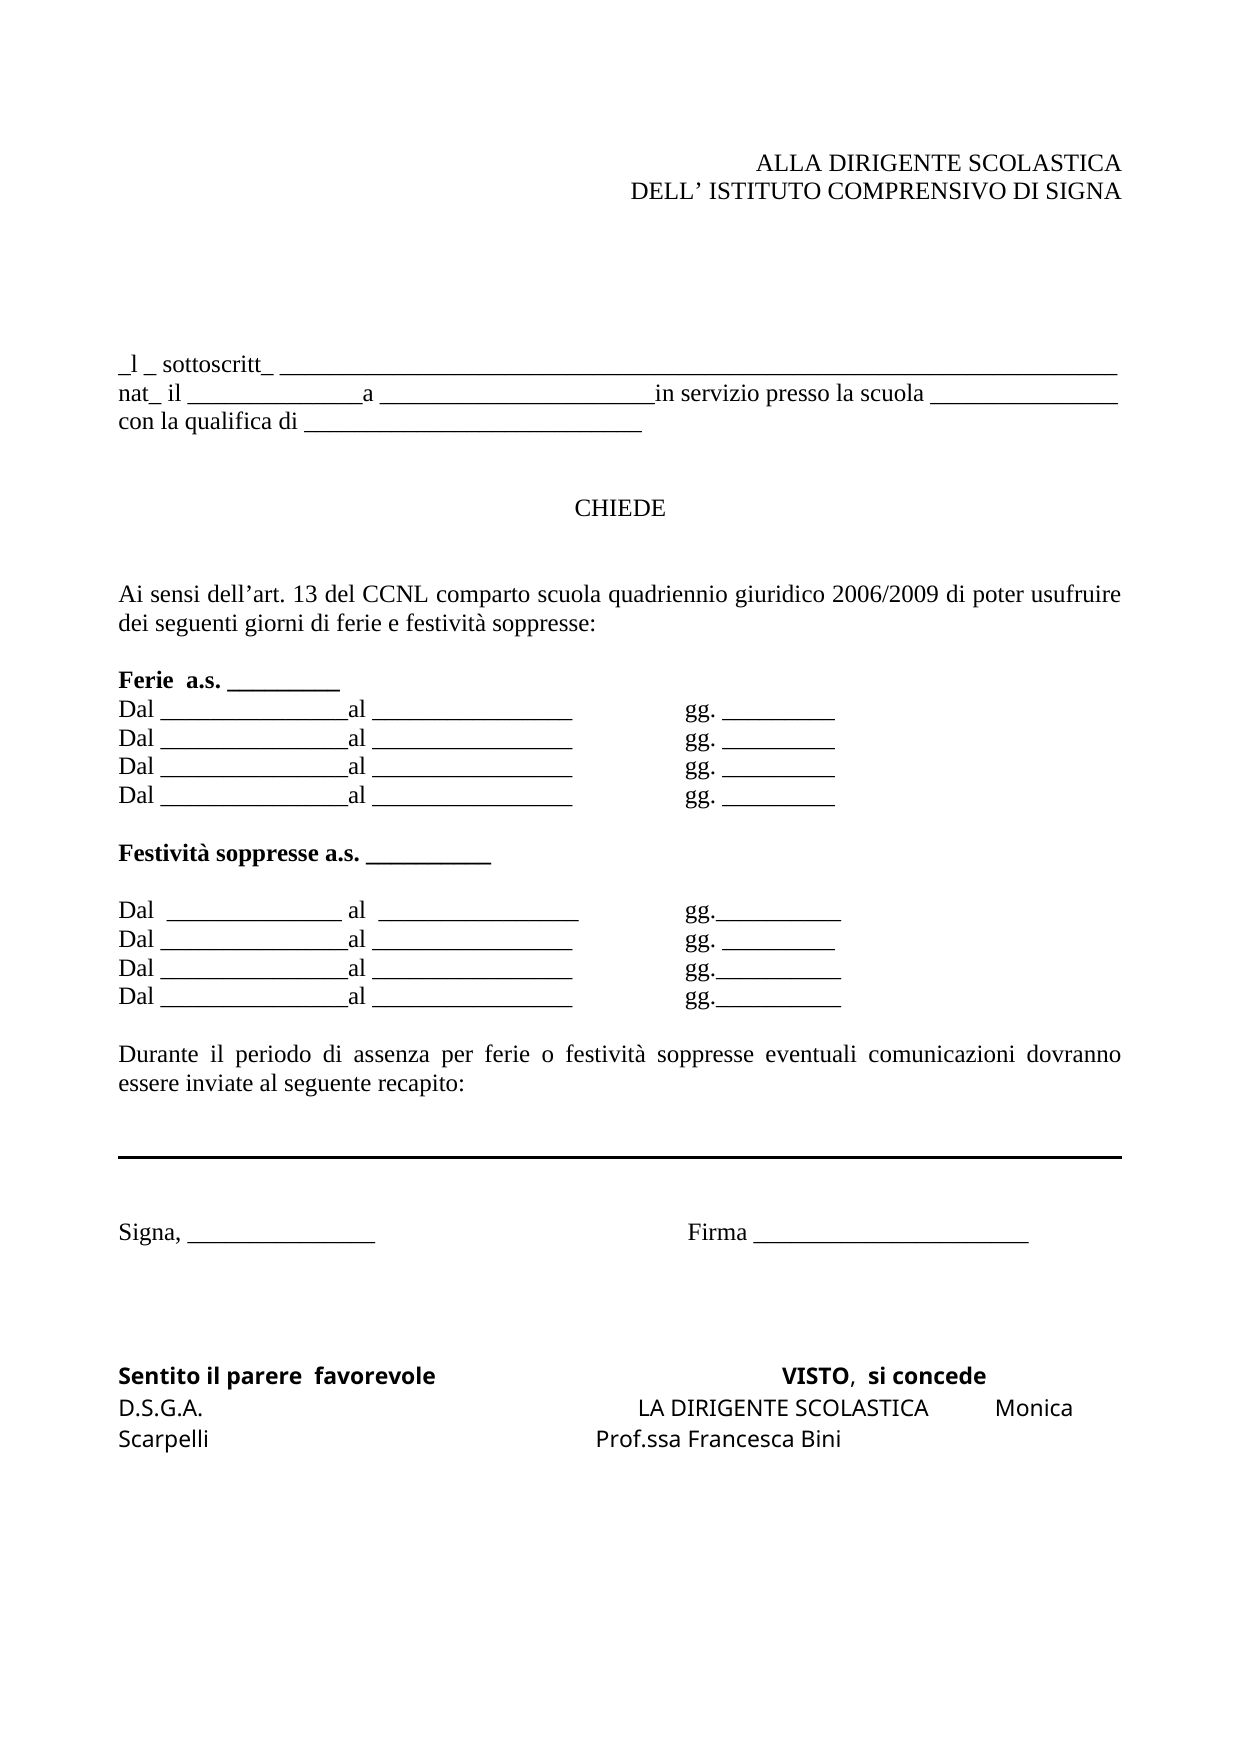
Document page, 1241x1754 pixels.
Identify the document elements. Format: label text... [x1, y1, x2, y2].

subtitle CHIEDE [118, 493, 1122, 521]
text Dal _______________al ________________ gg.__________ [118, 981, 1122, 1010]
text Durante il periodo di assenza per ferie o festività soppresse eventuali comunicazioni dovranno essere inviate al seguente recapito: [118, 1039, 1122, 1096]
text Dal _______________al ________________ gg.__________ [118, 953, 1122, 981]
text Ai sensi dell’art. 13 del CCNL comparto scuola quadriennio giuridico 2006/2009 di poter usufruire dei seguenti giorni di ferie e festività soppresse: [118, 579, 1122, 636]
text Sentito il parere favorevole VISTO, si concede [118, 1360, 1077, 1392]
text con la qualifica di ___________________________ [118, 406, 1122, 435]
text nat_ il ______________a ______________________in servizio presso la scuola _______________ [118, 378, 1122, 406]
text Ferie a.s. _________ [118, 665, 1122, 694]
subtitle D.S.G.A. LA DIRIGENTE SCOLASTICA Monica Scarpelli Prof.ssa Francesca Bini [118, 1392, 1122, 1454]
text Dal _______________al ________________ gg. _________ [118, 694, 1122, 723]
text DELL’ ISTITUTO COMPRENSIVO DI SIGNA [118, 176, 1122, 205]
text Dal _______________al ________________ gg. _________ [118, 751, 1122, 780]
text ALLA DIRIGENTE SCOLASTICA [118, 148, 1122, 176]
text _l _ sottoscritt_ ___________________________________________________________________ [118, 349, 1122, 378]
subtitle Festività soppresse a.s. __________ [118, 838, 1122, 866]
text Dal _______________al ________________ gg. _________ [118, 924, 1122, 953]
text Dal _______________al ________________ gg. _________ [118, 723, 1122, 751]
text Dal _______________al ________________ gg. _________ [118, 780, 1122, 809]
text Dal ______________ al ________________ gg.__________ [118, 895, 1122, 924]
text Signa, _______________ Firma ______________________ [118, 1217, 1122, 1245]
